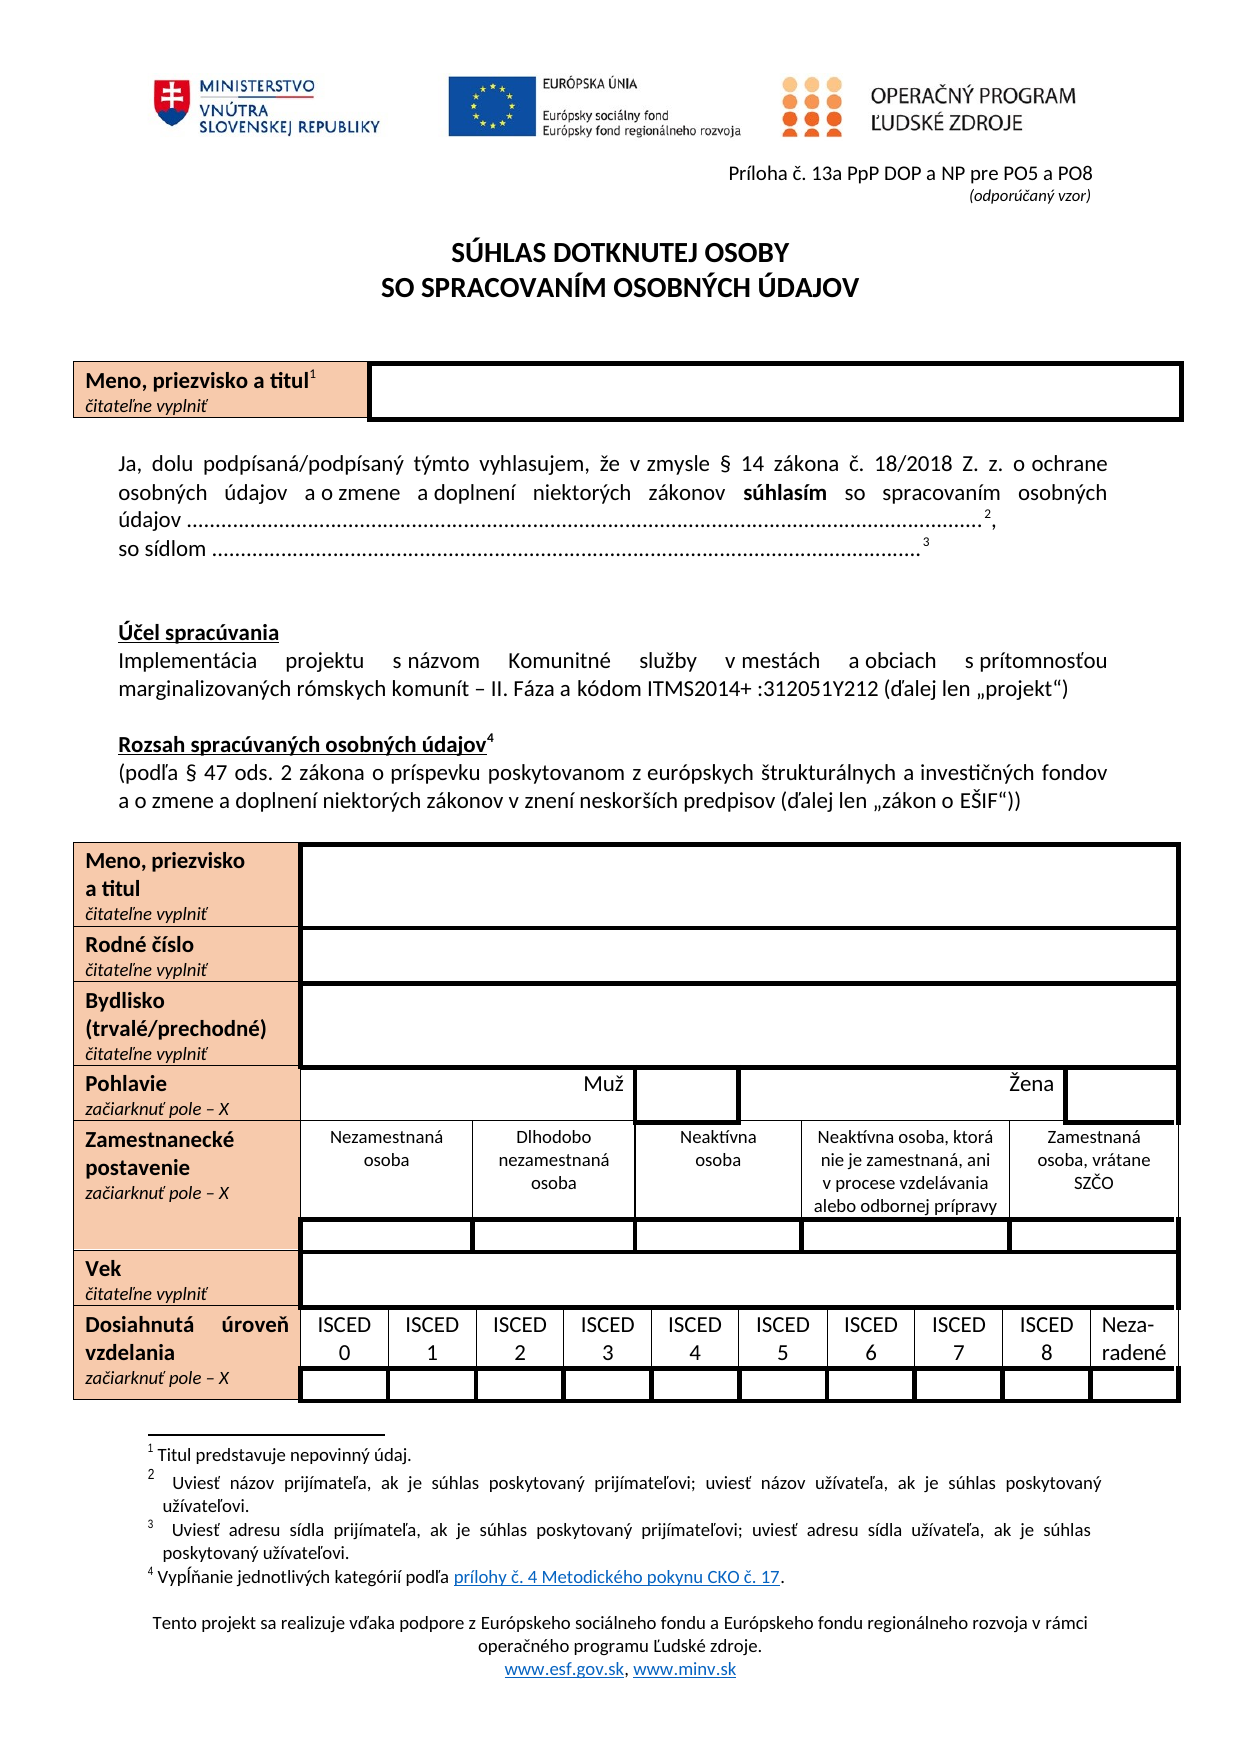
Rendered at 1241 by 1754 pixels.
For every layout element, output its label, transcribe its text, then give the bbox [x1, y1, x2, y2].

text SO SPRACOVANÍM OSOBNÝCH ÚDAJOV [148, 269, 1093, 305]
picture [147, 73, 1093, 141]
text Ja, dolu podpísaná/podpísaný týmto vyhlasujem, že v zmysle § 14 zákona č. 18/2018 Z. z. o ochrane osobných údajov a o zmene a doplnení niektorých zákonov súhlasím so spracovaním osobných údajov .........................................................................................................................................., [118, 449, 1108, 534]
text so sídlom ........................................................................................................................... [118, 534, 1093, 562]
table_cell ISCED 3 [564, 1310, 651, 1366]
table_cell [1012, 1217, 1176, 1249]
table_cell [475, 1222, 633, 1249]
table_cell [390, 1371, 474, 1399]
table_cell [917, 1371, 1000, 1399]
table_cell ISCED 7 [915, 1310, 1002, 1366]
table_cell Muž [301, 1070, 633, 1120]
table_header Meno, priezvisko a titul čitateľne vyplniť [74, 843, 298, 926]
table_cell [742, 1371, 825, 1399]
table_cell ISCED 6 [828, 1310, 914, 1366]
text (podľa § 47 ods. 2 zákona o príspevku poskytovanom z európskych štrukturálnych a investičných fondov a o zmene a doplnení niektorých zákonov v znení neskorších predpisov (ďalej len „zákon o EŠIF“)) [118, 758, 1107, 814]
table_cell Žena [741, 1070, 1063, 1120]
table_cell ISCED 4 [652, 1310, 738, 1366]
table_cell Zamestnanecké postavenie začiarknuť pole – X [74, 1121, 300, 1249]
table_cell ISCED 2 [477, 1310, 563, 1366]
table_cell [654, 1371, 737, 1399]
table_cell ISCED 0 [301, 1310, 388, 1366]
table_cell ISCED 5 [739, 1310, 827, 1366]
table_header [372, 366, 1179, 417]
table_cell [637, 1070, 736, 1120]
table_cell Rodné číslo čitateľne vyplniť [74, 927, 298, 981]
table_cell [1093, 1366, 1176, 1399]
table_cell ISCED 1 [389, 1310, 476, 1366]
text Rozsah spracúvaných osobných údajov [118, 730, 1108, 758]
table_cell [804, 1222, 1007, 1249]
table_cell [829, 1371, 912, 1399]
table_cell [303, 1222, 470, 1249]
text Implementácia projektu s názvom Komunitné služby v mestách a obciach s prítomnosťou marginalizovaných rómskych komunít – II. Fáza a kódom ITMS2014+ :312051Y212 (ďalej len „projekt“) [118, 646, 1108, 702]
text Príloha č. 13a PpP DOP a NP pre PO5 a PO8 [148, 160, 1093, 186]
table_cell Dlhodobo nezamestnaná osoba [473, 1121, 634, 1217]
table_cell Neaktívna osoba, ktorá nie je zamestnaná, ani v procese vzdelávania alebo odbornej prípravy [802, 1121, 1009, 1217]
table_cell [637, 1222, 799, 1249]
table_cell Neza-radené [1091, 1305, 1178, 1366]
table_header Meno, priezvisko a titul čitateľne vyplniť [74, 362, 367, 417]
table_cell [303, 1254, 1176, 1305]
text SÚHLAS DOTKNUTEJ OSOBY [148, 234, 1093, 269]
table_cell Zamestnaná osoba, vrátane SZČO [1010, 1120, 1178, 1217]
table_cell [303, 986, 1176, 1065]
table_cell Nezamestnaná osoba [301, 1121, 472, 1217]
table_cell [566, 1371, 649, 1399]
text Účel spracúvania [118, 618, 1093, 646]
text (odporúčaný vzor) [148, 186, 1093, 206]
table_cell [303, 930, 1176, 981]
table_cell Neaktívna osoba [636, 1121, 801, 1217]
table_cell [478, 1371, 561, 1399]
table_cell [1068, 1070, 1176, 1120]
table_cell Bydlisko (trvalé/prechodné) čitateľne vyplniť [74, 982, 298, 1065]
table_cell Dosiahnutá úroveň vzdelania začiarknuť pole – X [74, 1306, 300, 1399]
table_cell [303, 1371, 386, 1399]
table_header [303, 847, 1176, 926]
table_cell Pohlavie začiarknuť pole – X [74, 1066, 300, 1120]
table_cell ISCED 8 [1003, 1310, 1090, 1366]
table_cell [1005, 1371, 1088, 1399]
table_cell Vek čitateľne vyplniť [74, 1251, 298, 1305]
